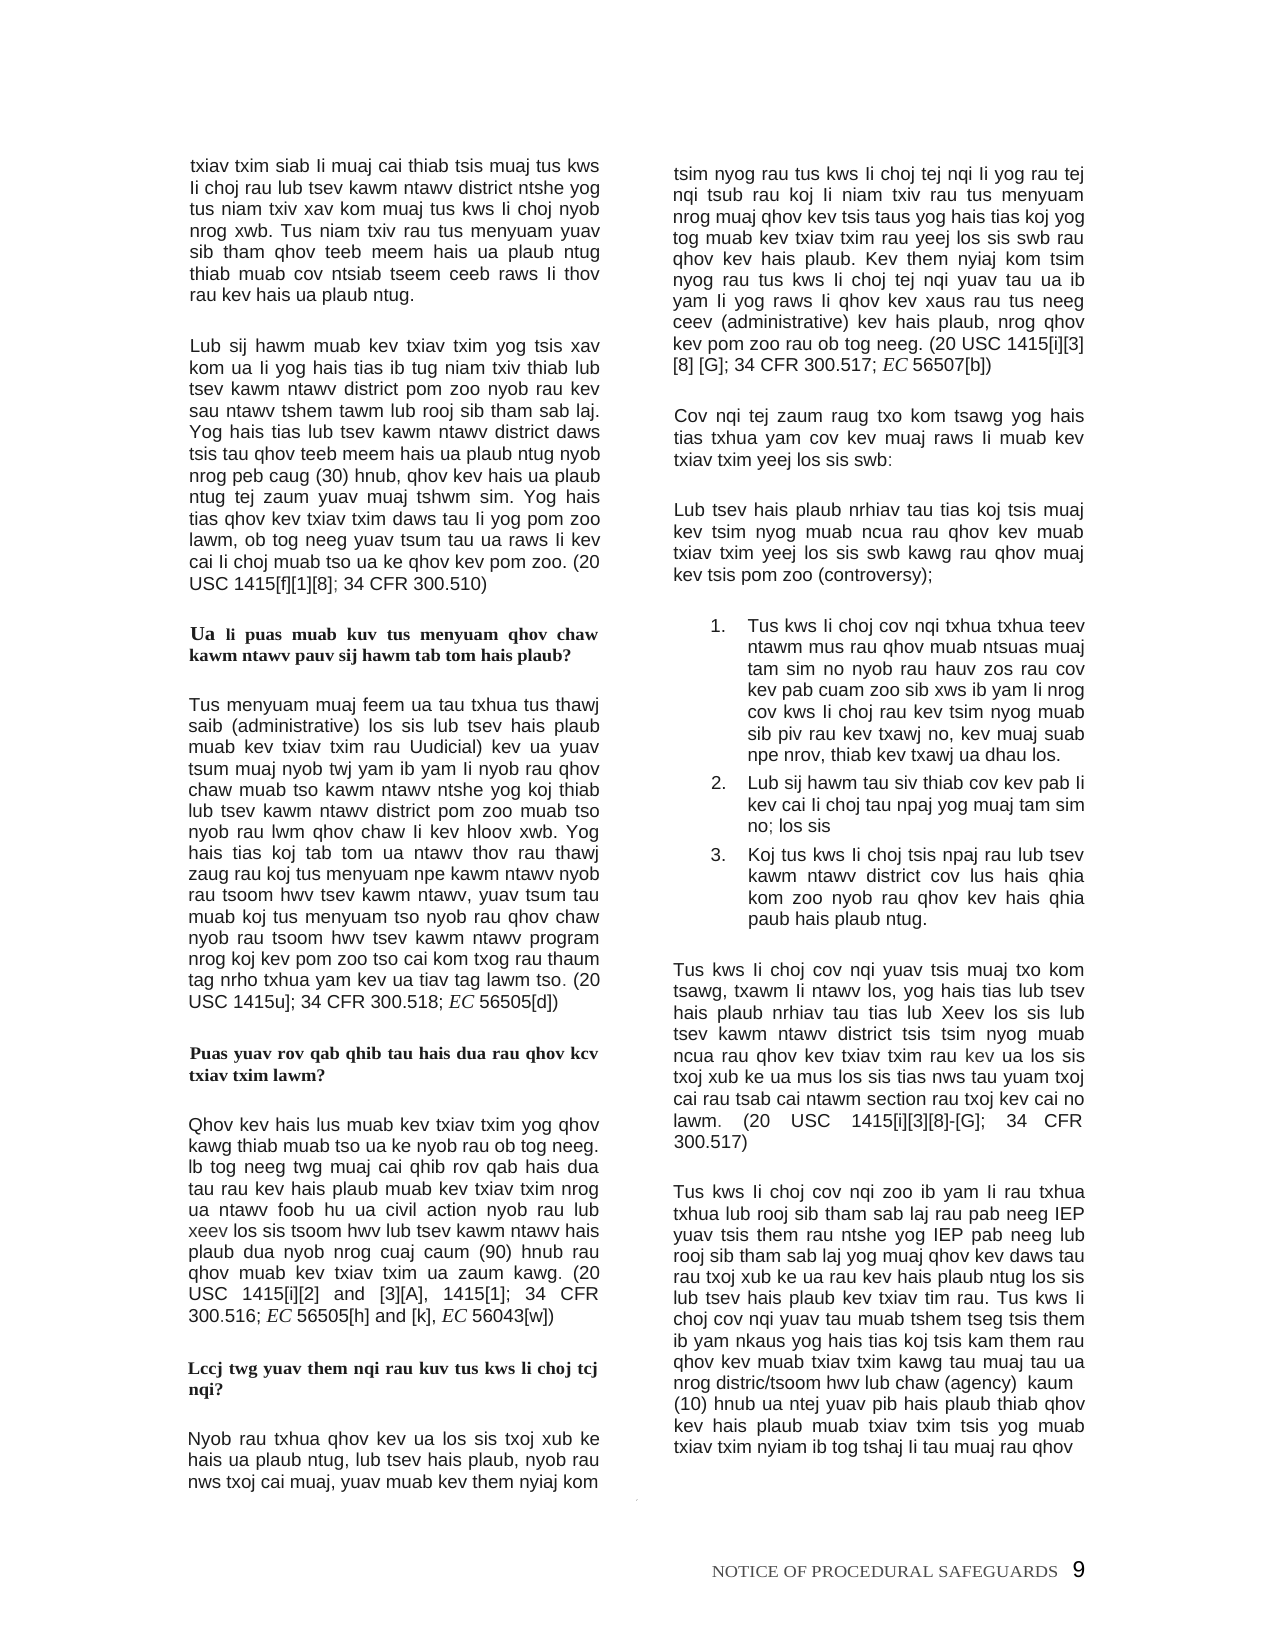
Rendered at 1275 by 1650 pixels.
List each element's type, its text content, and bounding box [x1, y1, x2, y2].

list hnub ua ntej yuav pib hais plaub thiab qhov kev hais plaub muab txiav txim tsis yog muab txiav txim nyiam ib tog tshaj Ii tau muaj rau qhov [674, 1394, 1085, 1457]
list Koj tus kws Ii choj tsis npaj rau lub tsev kawm ntawv district cov lus hais qhia kom zoo nyob rau qhov kev hais qhia paub hais plaub ntug. [710, 843, 1084, 930]
text Tus menyuam muaj feem ua tau txhua tus thawj saib (administrative) los sis lub tsev hais plaub muab kev txiav txim rau Uudicial) kev ua yuav tsum muaj nyob twj yam ib yam Ii nyob rau qhov chaw muab tso kawm ntawv ntshe yog koj thiab lub tsev kawm ntawv district pom zoo muab tso nyob rau lwm qhov chaw Ii kev hloov xwb. Yog hais tias koj tab tom ua ntawv thov rau thawj zaug rau koj tus menyuam npe kawm ntawv nyob rau tsoom hwv tsev kawm ntawv, yuav tsum tau muab koj tus menyuam tso nyob rau qhov chaw nyob rau tsoom hwv tsev kawm ntawv program nrog koj kev pom zoo tso cai kom txog rau thaum tag nrho txhua yam kev ua tiav tag lawm tso. (20 USC 1415u]; 34 CFR 300.518; EC 56505[d]) [188, 694, 600, 1013]
text Lub tsev hais plaub nrhiav tau tias koj tsis muaj kev tsim nyog muab ncua rau qhov kev muab txiav txim yeej los sis swb kawg rau qhov muaj kev tsis pom zoo (controversy); [673, 499, 1084, 585]
text Puas yuav rov qab qhib tau hais dua rau qhov kcv txiav txim lawm? [189, 1043, 599, 1085]
text Tus kws Ii choj cov nqi zoo ib yam Ii rau txhua txhua lub rooj sib tham sab laj rau pab neeg IEP yuav tsis them rau ntshe yog IEP pab neeg lub rooj sib tham sab laj yog muaj qhov kev daws tau rau txoj xub ke ua rau kev hais plaub ntug los sis lub tsev hais plaub kev txiav tim rau. Tus kws Ii choj cov nqi yuav tau muab tshem tseg tsis them ib yam nkaus yog hais tias koj tsis kam them rau qhov kev muab txiav txim kawg tau muaj tau ua nrog distric/tsoom hwv lub chaw (agency) kaum [673, 1182, 1085, 1393]
text Tus kws Ii choj cov nqi yuav tsis muaj txo kom tsawg, txawm Ii ntawv los, yog hais tias lub tsev hais plaub nrhiav tau tias lub Xeev los sis lub tsev kawm ntawv district tsis tsim nyog muab ncua rau qhov kev txiav txim rau kev ua los sis txoj xub ke ua mus los sis tias nws tau yuam txoj cai rau tsab cai ntawm section rau txoj kev cai no lawm. (20 USC 1415[i][3][8]-[G]; 34 CFR [673, 958, 1085, 1131]
text Lccj twg yuav them nqi rau kuv tus kws li choj tcj nqi? [188, 1358, 599, 1399]
text Qhov kev hais lus muab kev txiav txim yog qhov kawg thiab muab tso ua ke nyob rau ob tog neeg. lb tog neeg twg muaj cai qhib rov qab hais dua tau rau kev hais plaub muab kev txiav txim nrog ua ntawv foob hu ua civil action nyob rau lub xeev los sis tsoom hwv lub tsev kawm ntawv hais plaub dua nyob nrog cuaj caum (90) hnub rau qhov muab kev txiav txim ua zaum kawg. (20 USC 1415[i][2] and [3][A], 1415[1]; 34 CFR 300.516; EC 56505[h] and [k], EC 56043[w]) [188, 1114, 599, 1327]
text Cov nqi tej zaum raug txo kom tsawg yog hais tias txhua yam cov kev muaj raws Ii muab kev txiav txim yeej los sis swb: [674, 405, 1085, 470]
text 300.517) [674, 1131, 1096, 1152]
text Nyob rau txhua qhov kev ua los sis txoj xub ke hais ua plaub ntug, lub tsev hais plaub, nyob rau nws txoj cai muaj, yuav muab kev them nyiaj kom [187, 1427, 600, 1492]
text Ua li puas muab kuv tus menyuam qhov chaw kawm ntawv pauv sij hawm tab tom hais plaub? [189, 622, 599, 665]
text txiav txim siab Ii muaj cai thiab tsis muaj tus kws Ii choj rau lub tsev kawm ntawv district ntshe yog tus niam txiv xav kom muaj tus kws Ii choj nyob nrog xwb. Tus niam txiv rau tus menyuam yuav sib tham qhov teeb meem hais ua plaub ntug thiab muab cov ntsiab tseem ceeb raws Ii thov rau kev hais ua plaub ntug. [189, 155, 600, 306]
text tsim nyog rau tus kws Ii choj tej nqi Ii yog rau tej nqi tsub rau koj Ii niam txiv rau tus menyuam nrog muaj qhov kev tsis taus yog hais tias koj yog tog muab kev txiav txim rau yeej los sis swb rau qhov kev hais plaub. Kev them nyiaj kom tsim nyog rau tus kws Ii choj tej nqi yuav tau ua ib yam Ii yog raws Ii qhov kev xaus rau tus neeg ceev (administrative) kev hais plaub, nrog qhov kev pom zoo rau ob tog neeg. (20 USC 1415[i][3][8]­ [G]; 34 CFR 300.517; EC 56507[b]) [673, 164, 1085, 376]
list Lub sij hawm tau siv thiab cov kev pab Ii kev cai Ii choj tau npaj yog muaj tam sim no; los sis [711, 773, 1085, 836]
list Tus kws Ii choj cov nqi txhua txhua teev ntawm mus rau qhov muab ntsuas muaj tam sim no nyob rau hauv zos rau cov kev pab cuam zoo sib xws ib yam Ii nrog cov kws Ii choj rau kev tsim nyog muab sib piv rau kev txawj no, kev muaj suab npe nrov, thiab kev txawj ua dhau los. [710, 614, 1085, 765]
text Lub sij hawm muab kev txiav txim yog tsis xav kom ua Ii yog hais tias ib tug niam txiv thiab lub tsev kawm ntawv district pom zoo nyob rau kev sau ntawv tshem tawm lub rooj sib tham sab laj. Yog hais tias lub tsev kawm ntawv district daws tsis tau qhov teeb meem hais ua plaub ntug nyob nrog peb caug (30) hnub, qhov kev hais ua plaub ntug tej zaum yuav muaj tshwm sim. Yog hais tias qhov kev txiav txim daws tau Ii yog pom zoo lawm, ob tog neeg yuav tsum tau ua raws Ii kev cai Ii choj muab tso ua ke qhov kev pom zoo. (20 USC 1415[f][1][8]; 34 CFR 300.510) [189, 335, 601, 594]
